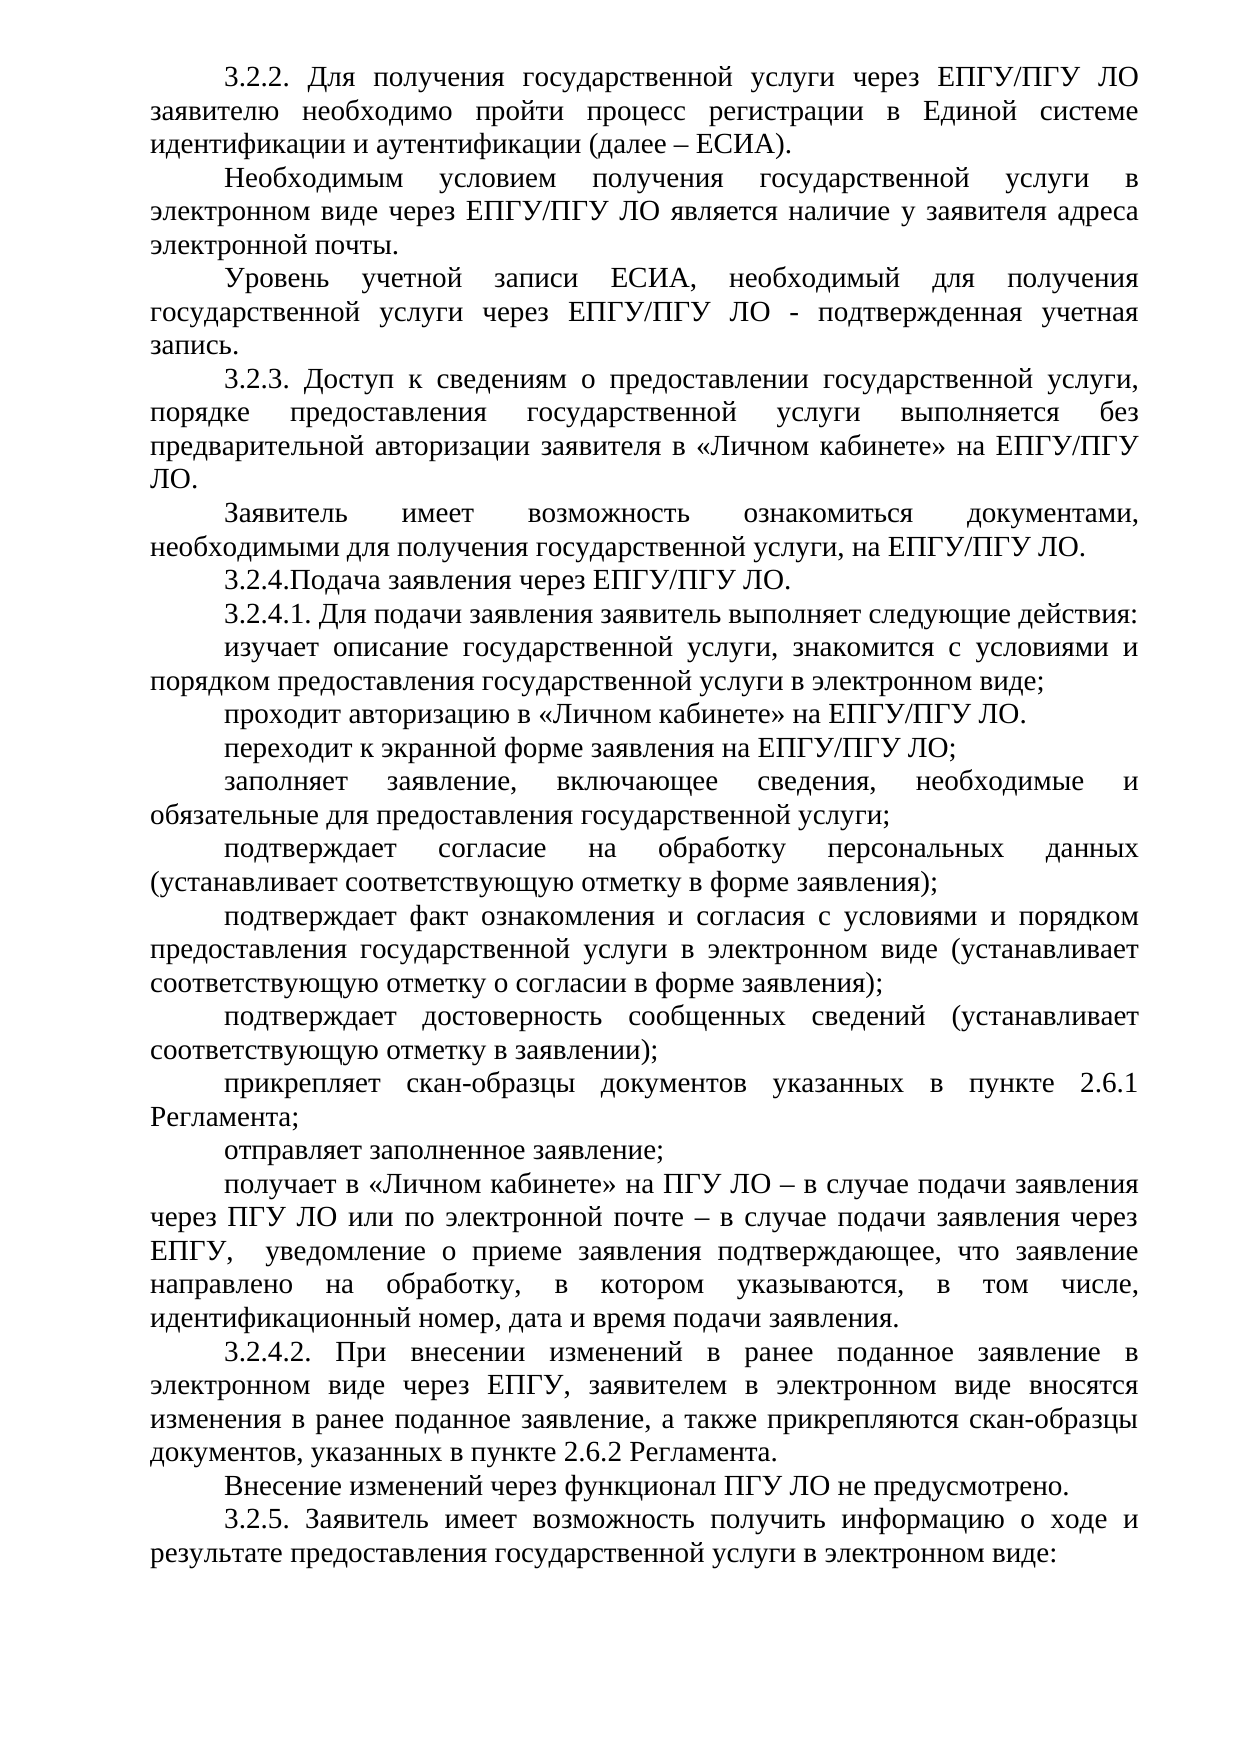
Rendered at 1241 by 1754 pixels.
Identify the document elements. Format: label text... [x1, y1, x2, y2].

text Внесение изменений через функционал ПГУ ЛО не предусмотрено. [150, 1468, 1139, 1501]
text Заявитель имеет возможность ознакомиться документами, необходимыми для получения государственной услуги, на ЕПГУ/ПГУ ЛО. [150, 495, 1139, 562]
text 3.2.3. Доступ к сведениям о предоставлении государственной услуги, порядке предоставления государственной услуги выполняется без предварительной авторизации заявителя в «Личном кабинете» на ЕПГУ/ПГУ ЛО. [150, 361, 1139, 495]
text подтверждает согласие на обработку персональных данных (устанавливает соответствующую отметку в форме заявления); [150, 831, 1139, 898]
text заполняет заявление, включающее сведения, необходимые и обязательные для предоставления государственной услуги; [150, 763, 1139, 831]
text Необходимым условием получения государственной услуги в электронном виде через ЕПГУ/ПГУ ЛО является наличие у заявителя адреса электронной почты. [150, 160, 1139, 260]
text проходит авторизацию в «Личном кабинете» на ЕПГУ/ПГУ ЛО. [150, 696, 1139, 730]
text получает в «Личном кабинете» на ПГУ ЛО – в случае подачи заявления через ПГУ ЛО или по электронной почте – в случае подачи заявления через ЕПГУ, уведомление о приеме заявления подтверждающее, что заявление направлено на обработку, в котором указываются, в том числе, идентификационный номер, дата и время подачи заявления. [150, 1166, 1139, 1334]
text подтверждает факт ознакомления и согласия с условиями и порядком предоставления государственной услуги в электронном виде (устанавливает соответствующую отметку о согласии в форме заявления); [150, 898, 1139, 998]
text изучает описание государственной услуги, знакомится с условиями и порядком предоставления государственной услуги в электронном виде; [150, 629, 1139, 696]
text 3.2.5. Заявитель имеет возможность получить информацию о ходе и результате предоставления государственной услуги в электронном виде: [150, 1501, 1139, 1568]
text Уровень учетной записи ЕСИА, необходимый для получения государственной услуги через ЕПГУ/ПГУ ЛО - подтвержденная учетная запись. [150, 260, 1139, 361]
text 3.2.4.2. При внесении изменений в ранее поданное заявление в электронном виде через ЕПГУ, заявителем в электронном виде вносятся изменения в ранее поданное заявление, а также прикрепляются скан-образцы документов, указанных в пункте 2.6.2 Регламента. [150, 1334, 1139, 1468]
text подтверждает достоверность сообщенных сведений (устанавливает соответствующую отметку в заявлении); [150, 998, 1139, 1065]
text 3.2.4.Подача заявления через ЕПГУ/ПГУ ЛО. [224, 562, 1139, 596]
text отправляет заполненное заявление; [150, 1132, 1139, 1166]
text 3.2.4.1. Для подачи заявления заявитель выполняет следующие действия: [150, 596, 1139, 629]
text прикрепляет скан-образцы документов указанных в пункте 2.6.1 Регламента; [150, 1065, 1139, 1132]
text 3.2.2. Для получения государственной услуги через ЕПГУ/ПГУ ЛО заявителю необходимо пройти процесс регистрации в Единой системе идентификации и аутентификации (далее – ЕСИА). [150, 59, 1139, 160]
text переходит к экранной форме заявления на ЕПГУ/ПГУ ЛО; [150, 730, 1139, 763]
